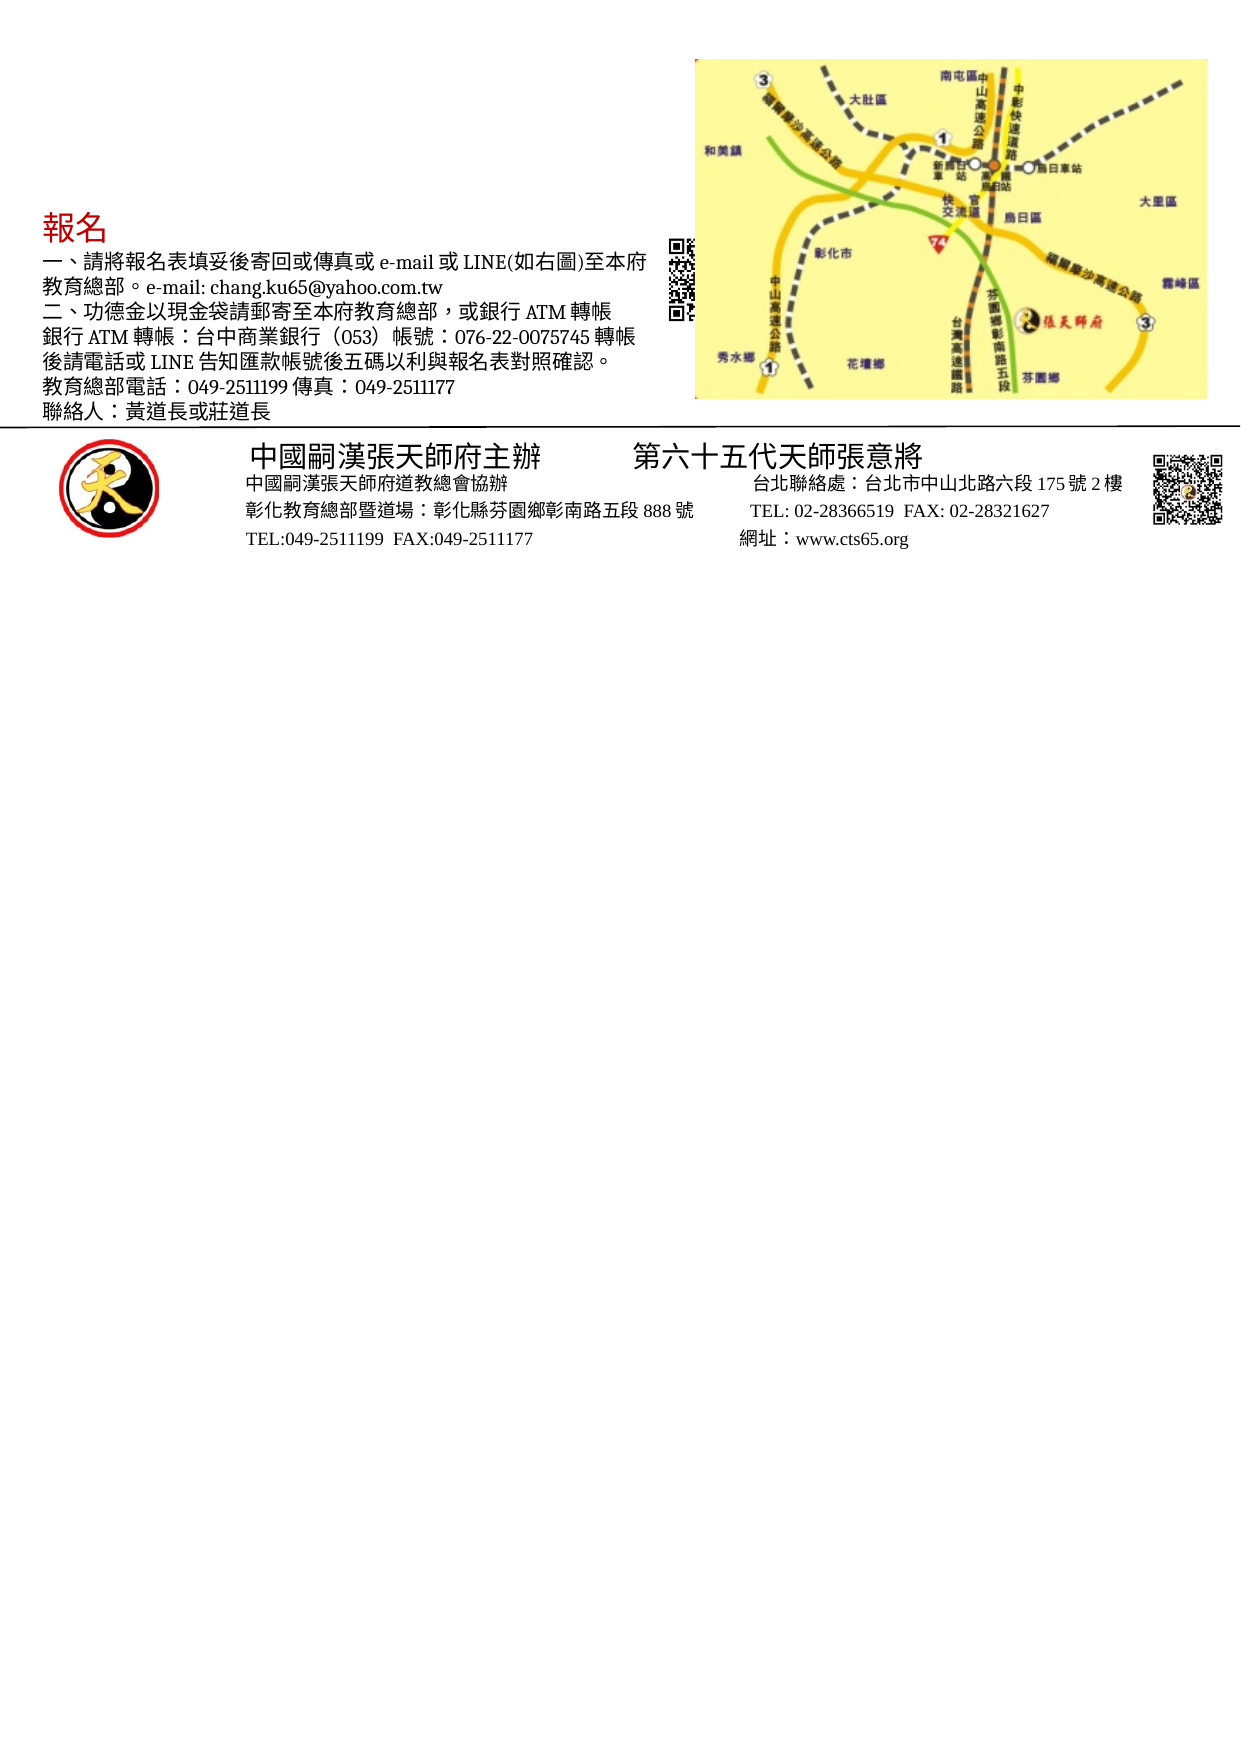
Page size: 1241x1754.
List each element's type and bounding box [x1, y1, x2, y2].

picture [1151, 453, 1224, 526]
picture [667, 59, 1207, 397]
picture [58, 439, 159, 538]
